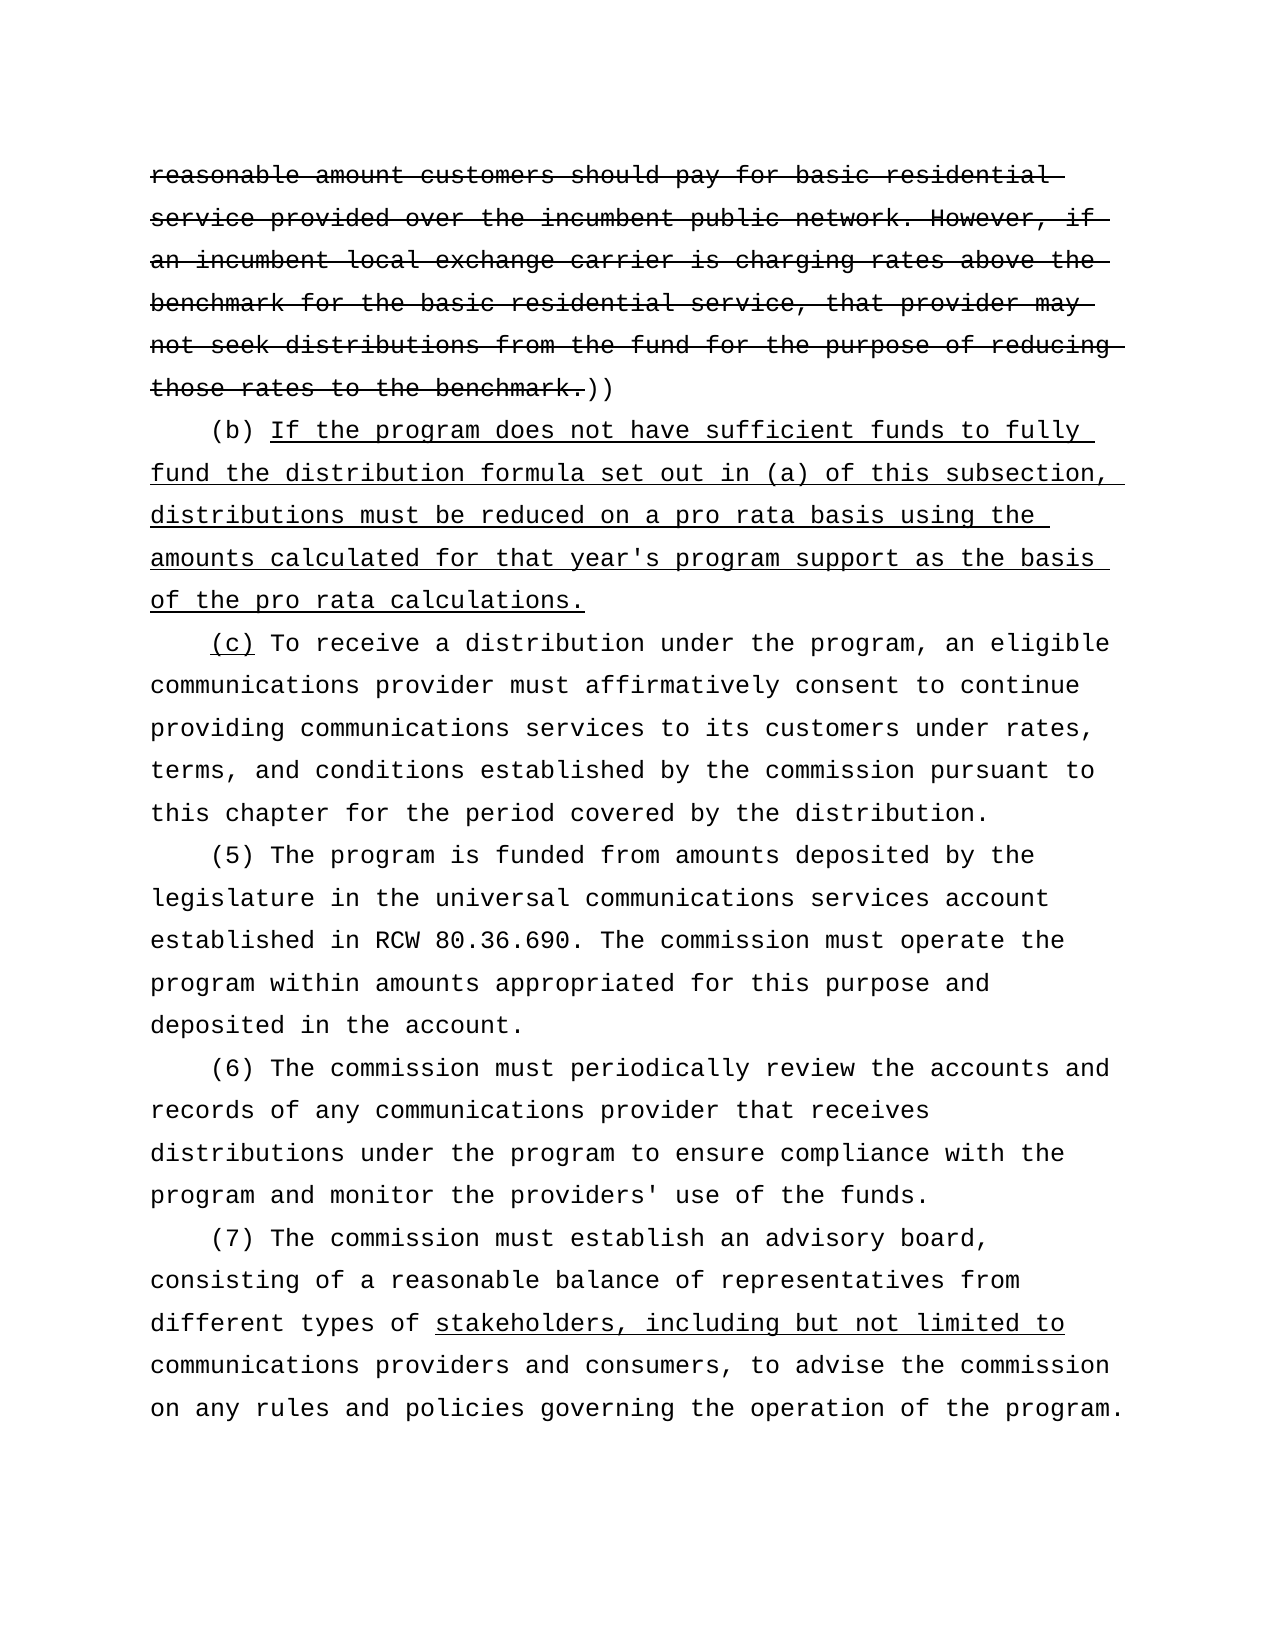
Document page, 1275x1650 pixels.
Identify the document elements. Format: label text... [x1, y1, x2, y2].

text (b) If the program does not have sufficient funds to fully fund the distribution formula set out in (a) of this subsection, distributions must be reduced on a pro rata basis using the amounts calculated for that year's program support as the basis of the pro rata calculations. [150, 485, 1125, 617]
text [150, 150, 1125, 346]
text (5) The program is funded from amounts deposited by the legislature in the universal communications services account established in RCW 80.36.690. The commission must operate the program within amounts appropriated for this purpose and deposited in the account. [150, 830, 1125, 1042]
text (6) The commission must periodically review the accounts and records of any communications provider that receives distributions under the program to ensure compliance with the program and monitor the providers' use of the funds. [150, 1042, 1125, 1212]
text (c) To receive a distribution under the program, an eligible communications provider must affirmatively consent to continue providing communications services to its customers under rates, terms, and conditions established by the commission pursuant to this chapter for the period covered by the distribution. [150, 617, 1125, 830]
text (b) If the program does not have sufficient funds to fully fund the distribution formula set out in (a) of this subsection, distributions must be reduced on a pro rata basis using the amounts calculated for that year's program support as the basis of the pro rata calculations. [150, 405, 1125, 484]
text (7) The commission must establish an advisory board, consisting of a reasonable balance of representatives from different types of stakeholders, including but not limited to communications providers and consumers, to advise the commission on any rules and policies governing the operation of the program. [150, 1212, 1125, 1425]
